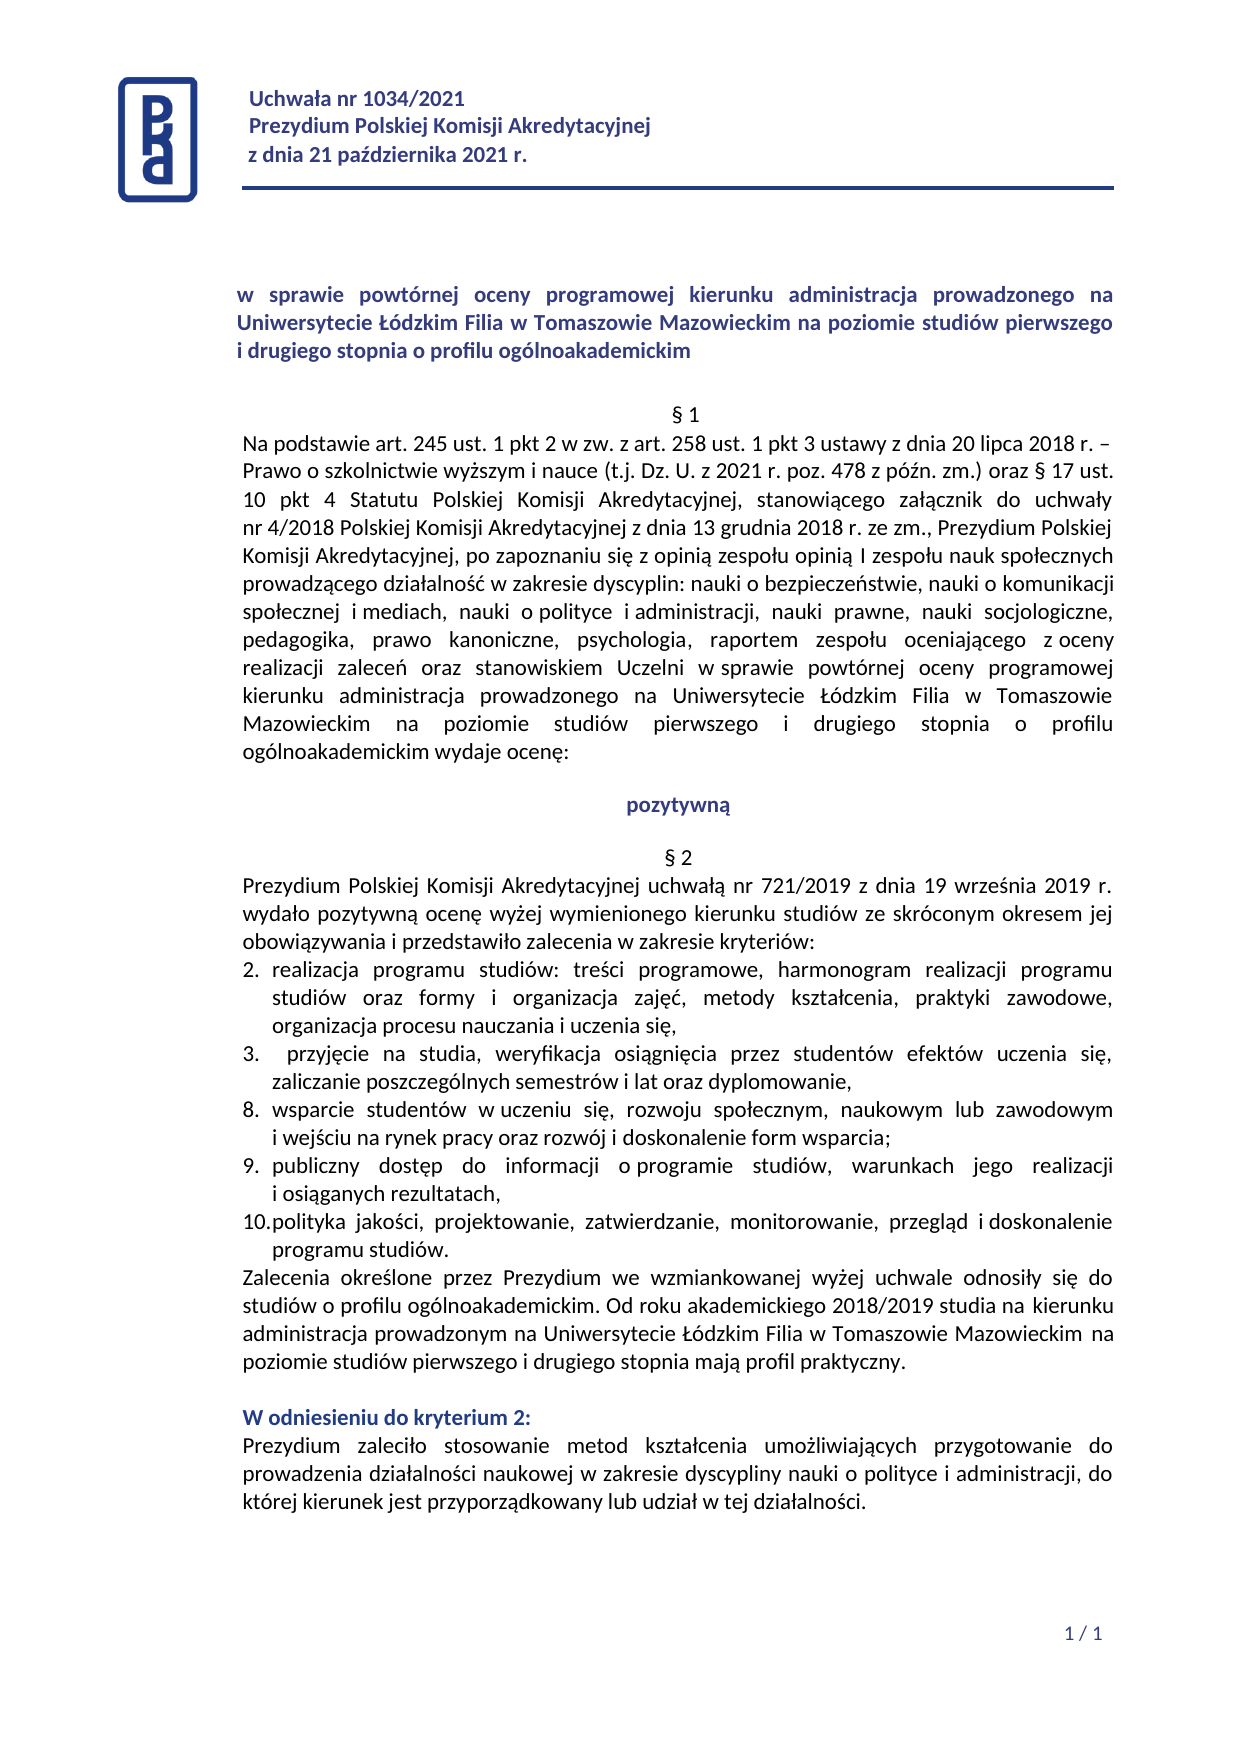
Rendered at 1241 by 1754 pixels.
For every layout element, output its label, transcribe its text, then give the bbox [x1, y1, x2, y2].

text 2. realizacja programu studiów: treści programowe, harmonogram realizacji programu studiów oraz formy i organizacja zajęć, metody kształcenia, praktyki zawodowe, organizacja procesu nauczania i uczenia się, [242, 955, 1114, 1039]
text w sprawie powtórnej oceny programowej kierunku administracja prowadzonego na Uniwersytecie Łódzkim Filia w Tomaszowie Mazowieckim na poziomie studiów pierwszego i drugiego stopnia o profilu ogólnoakademickim [237, 280, 1114, 364]
text 9. publiczny dostęp do informacji o programie studiów, warunkach jego realizacji i osiąganych rezultatach, [242, 1151, 1114, 1207]
text W odniesieniu do kryterium 2: [242, 1403, 1114, 1431]
text Na podstawie art. 245 ust. 1 pkt 2 w zw. z art. 258 ust. 1 pkt 3 ustawy z dnia 20 lipca 2018 r. – Prawo o szkolnictwie wyższym i nauce (t.j. Dz. U. z 2021 r. poz. 478 z późn. zm.) oraz § 17 ust. 10 pkt 4 Statutu Polskiej Komisji Akredytacyjnej, stanowiącego załącznik do uchwały nr 4/2018 Polskiej Komisji Akredytacyjnej z dnia 13 grudnia 2018 r. ze zm., Prezydium Polskiej Komisji Akredytacyjnej, po zapoznaniu się z opinią zespołu opinią I zespołu nauk społecznych prowadzącego działalność w zakresie dyscyplin: nauki o bezpieczeństwie, nauki o komunikacji społecznej i mediach, nauki o polityce i administracji, nauki prawne, nauki socjologiczne, pedagogika, prawo kanoniczne, psychologia, raportem zespołu oceniającego z oceny realizacji zaleceń oraz stanowiskiem Uczelni w sprawie powtórnej oceny programowej kierunku administracja prowadzonego na Uniwersytecie Łódzkim Filia w Tomaszowie Mazowieckim na poziomie studiów pierwszego i drugiego stopnia o profilu ogólnoakademickim wydaje ocenę: [242, 429, 1114, 765]
text Prezydium Polskiej Komisji Akredytacyjnej uchwałą nr 721/2019 z dnia 19 września 2019 r. wydało pozytywną ocenę wyżej wymienionego kierunku studiów ze skróconym okresem jej obowiązywania i przedstawiło zalecenia w zakresie kryteriów: [242, 871, 1114, 955]
text Zalecenia określone przez Prezydium we wzmiankowanej wyżej uchwale odnosiły się do studiów o profilu ogólnoakademickim. Od roku akademickiego 2018/2019 studia na kierunku administracja prowadzonym na Uniwersytecie Łódzkim Filia w Tomaszowie Mazowieckim na poziomie studiów pierwszego i drugiego stopnia mają profil praktyczny. [242, 1263, 1114, 1375]
text Prezydium zaleciło stosowanie metod kształcenia umożliwiających przygotowanie do prowadzenia działalności naukowej w zakresie dyscypliny nauki o polityce i administracji, do której kierunek jest przyporządkowany lub udział w tej działalności. [242, 1431, 1114, 1515]
text 8. wsparcie studentów w uczeniu się, rozwoju społecznym, naukowym lub zawodowym i wejściu na rynek pracy oraz rozwój i doskonalenie form wsparcia; [242, 1095, 1114, 1151]
text pozytywną [242, 790, 1114, 818]
text § 2 [242, 843, 1114, 871]
text 10. polityka jakości, projektowanie, zatwierdzanie, monitorowanie, przegląd i doskonalenie programu studiów. [242, 1207, 1114, 1263]
text § 1 [257, 401, 1114, 429]
text 3. przyjęcie na studia, weryfikacja osiągnięcia przez studentów efektów uczenia się, zaliczanie poszczególnych semestrów i lat oraz dyplomowanie, [242, 1039, 1114, 1095]
picture [99, 58, 215, 220]
